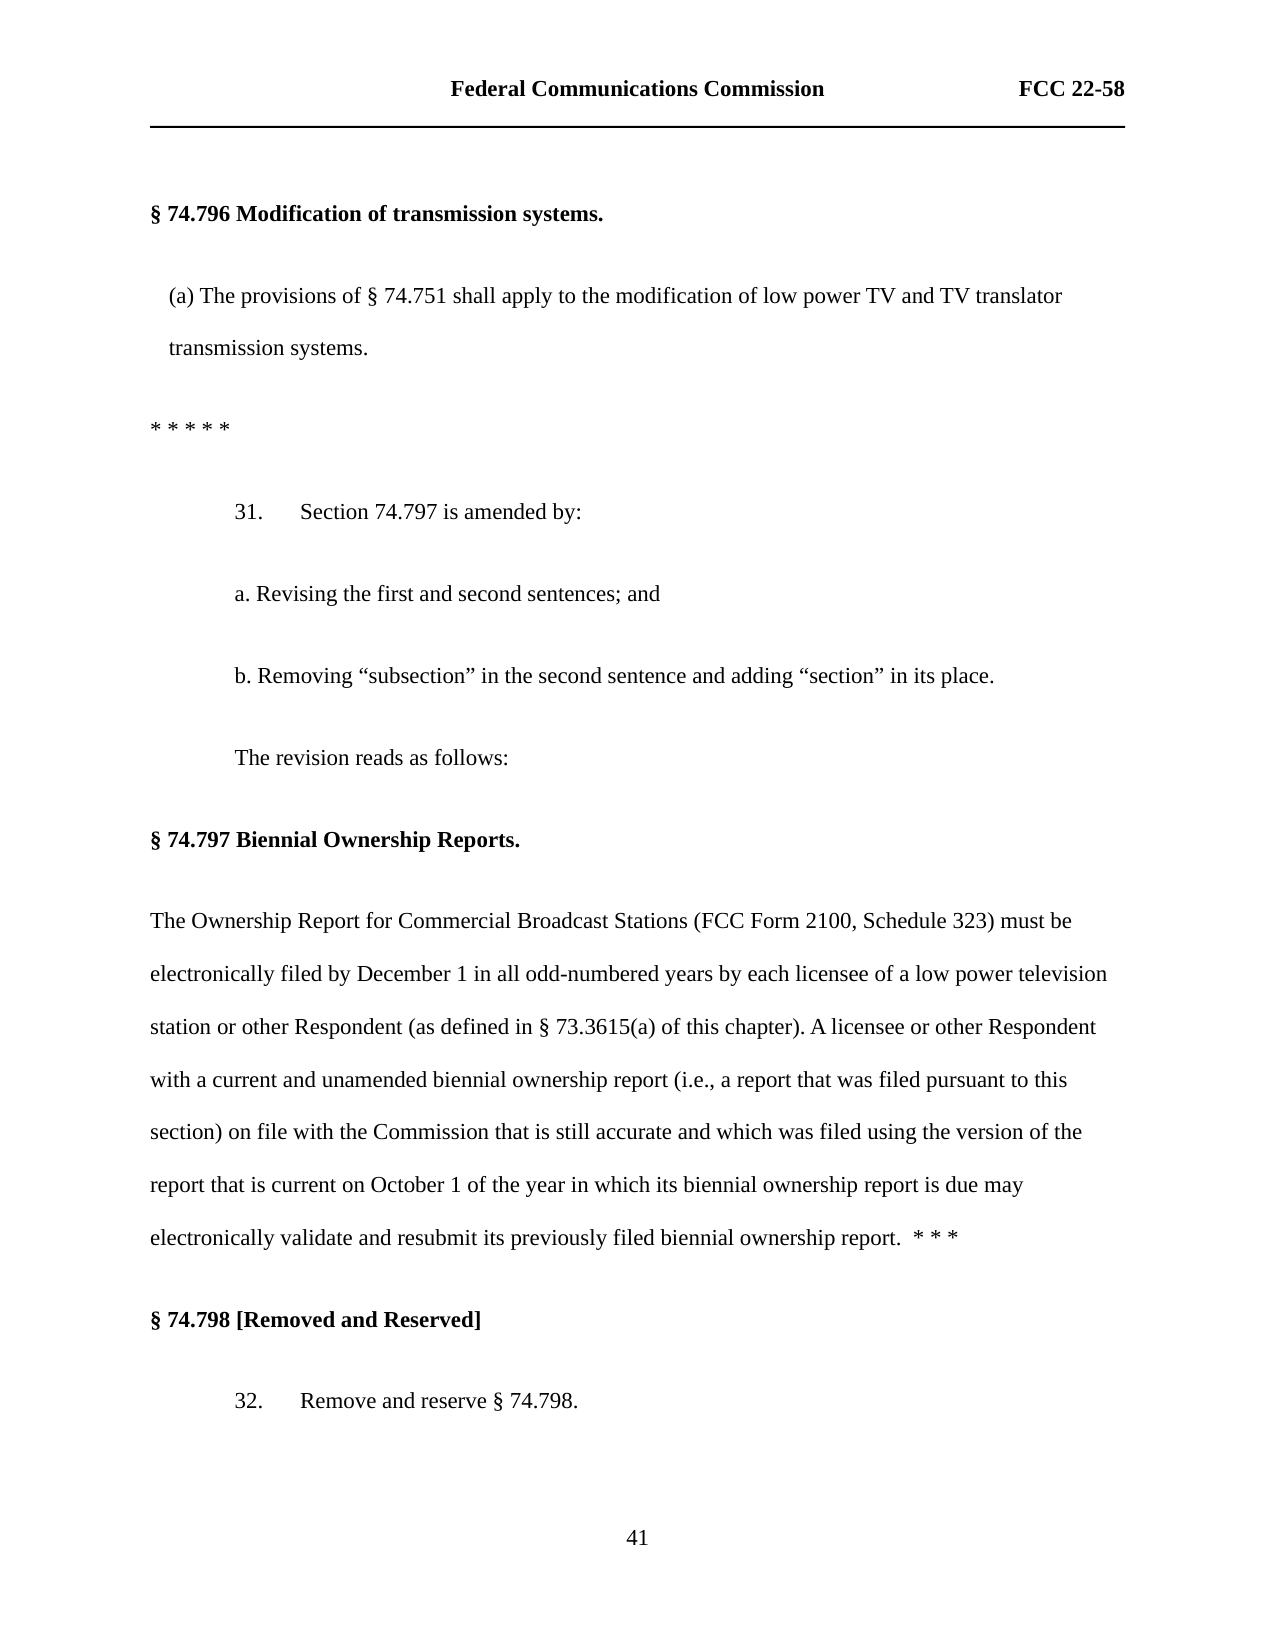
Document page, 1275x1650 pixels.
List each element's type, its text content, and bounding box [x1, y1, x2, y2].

text § 74.797 Biennial Ownership Reports. [150, 826, 1125, 852]
text § 74.798 [Removed and Reserved] [150, 1306, 1125, 1332]
text The Ownership Report for Commercial Broadcast Stations (FCC Form 2100, Schedule 323) must be electronically filed by December 1 in all odd-numbered years by each licensee of a low power television station or other Respondent (as defined in § 73.3615(a) of this chapter). A licensee or other Respondent with a current and unamended biennial ownership report (i.e., a report that was filed pursuant to this section) on file with the Commission that is still accurate and which was filed using the version of the report that is current on October 1 of the year in which its biennial ownership report is due may electronically validate and resubmit its previously filed biennial ownership report. * * * [150, 907, 1125, 1250]
text The revision reads as follows: [150, 744, 1125, 770]
text b. Removing “subsection” in the second sentence and adding “section” in its place. [150, 662, 1125, 688]
text a. Revising the first and second sentences; and [150, 580, 1125, 606]
text 31. Section 74.797 is amended by: [150, 498, 1125, 524]
text * * * * * [150, 416, 1125, 443]
text § 74.796 Modification of transmission systems. [150, 200, 1125, 226]
text (a) The provisions of § 74.751 shall apply to the modification of low power TV and TV translator transmission systems. [169, 282, 1125, 361]
text 32. Remove and reserve § 74.798. [150, 1387, 1125, 1414]
